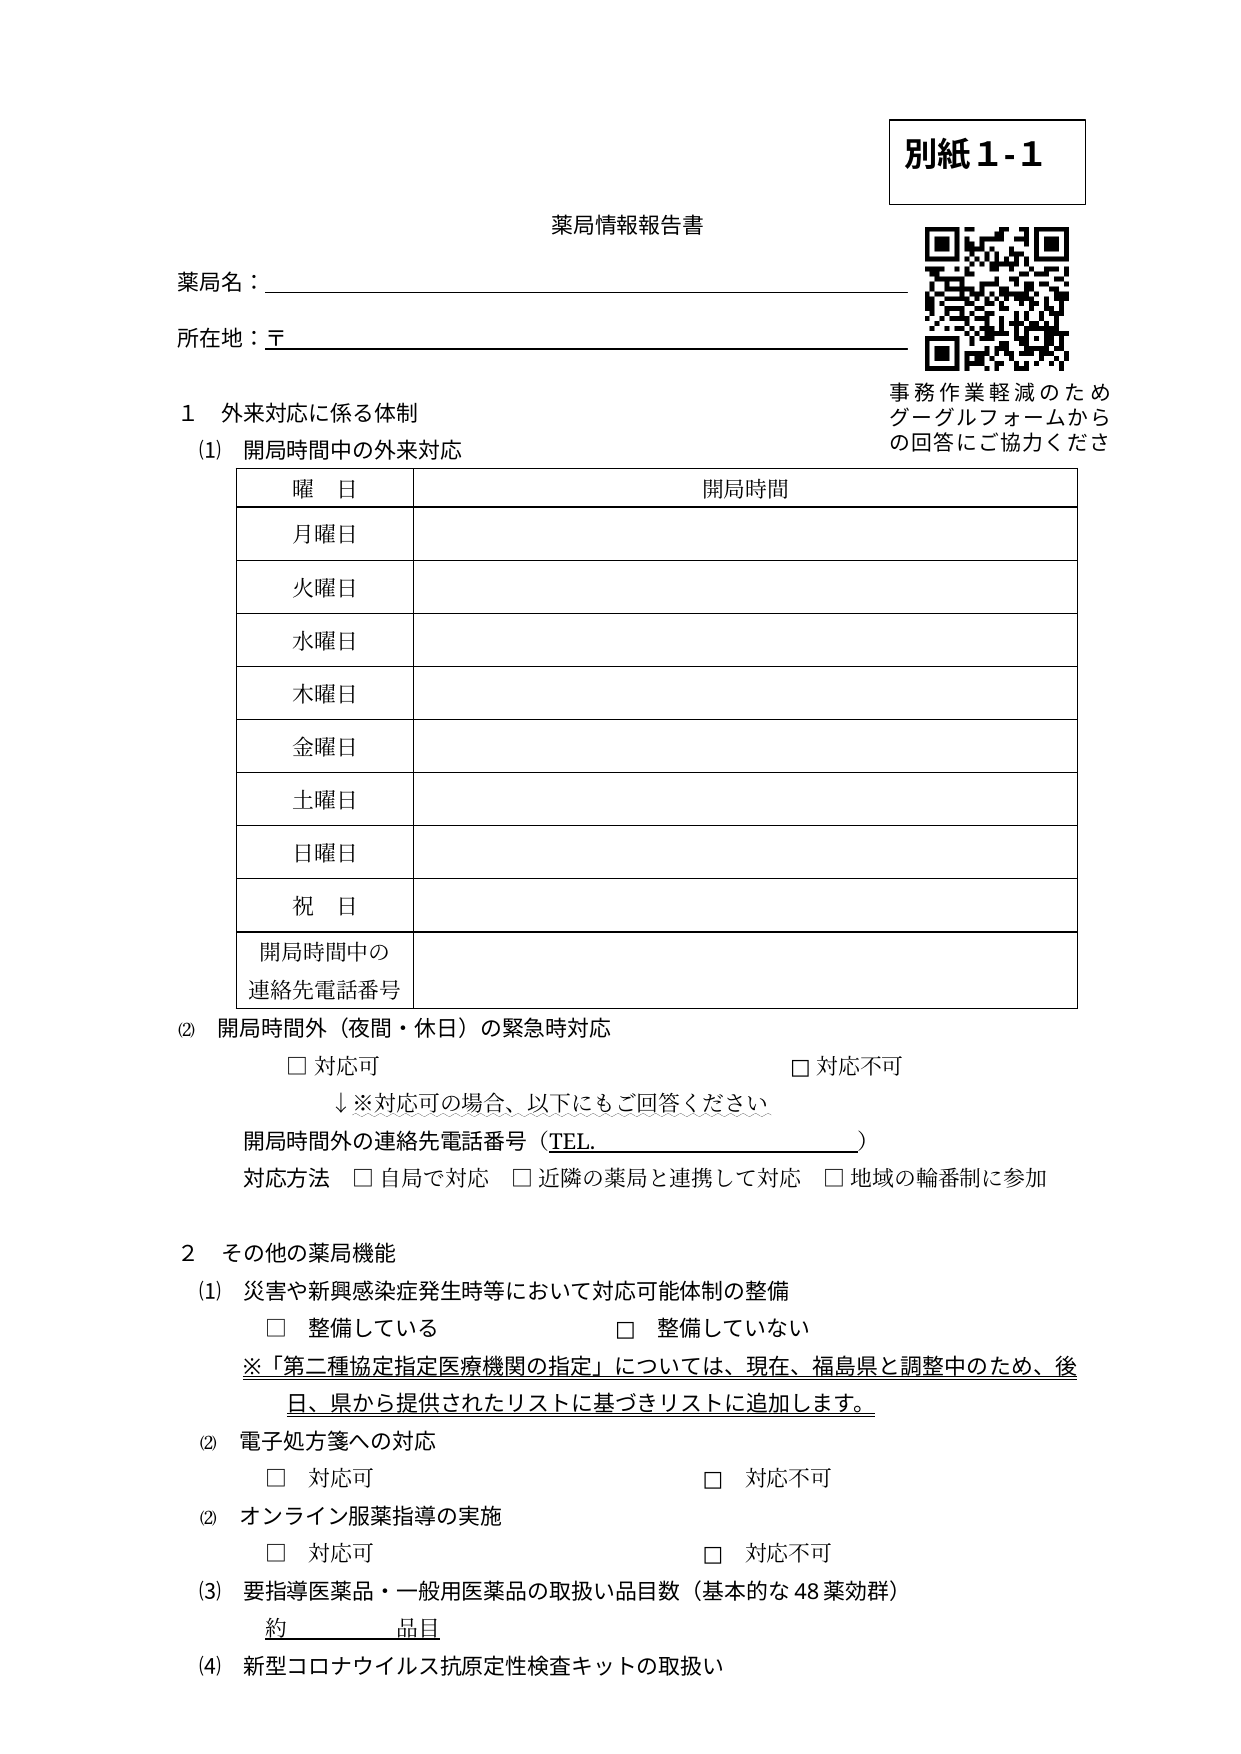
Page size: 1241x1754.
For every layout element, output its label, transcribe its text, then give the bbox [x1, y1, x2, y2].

text ⑴ 災害や新興感染症発生時等において対応可能体制の整備 [177, 1271, 1078, 1308]
text □ 対応可 □ 対応不可 [177, 1046, 1078, 1083]
text □ 対応可 □ 対応不可 [177, 1458, 1078, 1496]
table_cell 火曜日 [237, 561, 413, 613]
text ⑶ 要指導医薬品・一般用医薬品の取扱い品目数（基本的な48薬効群） [177, 1571, 1078, 1608]
table_cell 祝 日 [237, 879, 413, 931]
table_cell [414, 508, 1077, 559]
text ⑵ 電子処方箋への対応 [177, 1421, 1078, 1458]
table_header 曜 日 [237, 469, 413, 506]
text ⑷ 新型コロナウイルス抗原定性検査キットの取扱い [177, 1646, 1078, 1683]
table_cell 日曜日 [237, 826, 413, 878]
text ↓※対応可の場合、以下にもご回答ください [177, 1083, 1078, 1121]
table_cell [414, 561, 1077, 613]
table_cell [414, 826, 1077, 878]
table_cell [414, 773, 1077, 825]
text 約 品目 [177, 1608, 1078, 1646]
text １ 外来対応に係る体制 [177, 393, 888, 430]
table_header 開局時間 [414, 469, 1077, 506]
text 薬局情報報告書 [177, 205, 1078, 243]
table_cell 開局時間中の 連絡先電話番号 [237, 933, 413, 1007]
table_cell 月曜日 [237, 508, 413, 559]
table_cell 金曜日 [237, 720, 413, 772]
table_cell 木曜日 [237, 667, 413, 719]
text ２ その他の薬局機能 [177, 1233, 1078, 1271]
text □ 整備している □ 整備していない [177, 1308, 1078, 1346]
picture [907, 209, 1086, 373]
text □ 対応可 □ 対応不可 [177, 1533, 1078, 1571]
text 対応方法 □ 自局で対応 □ 近隣の薬局と連携して対応 □ 地域の輪番制に参加 [177, 1158, 1078, 1196]
text ⑵ 開局時間外（夜間・休日）の緊急時対応 [177, 1008, 1078, 1046]
text ※「第二種協定指定医療機関の指定」については、現在、福島県と調整中のため、後日、県から提供されたリストに基づきリストに追加します。 [243, 1346, 1078, 1421]
table_cell [414, 614, 1077, 666]
text 薬局名： [177, 262, 907, 299]
text 所在地：〒 [177, 318, 907, 355]
table_cell [414, 879, 1077, 931]
text ⑴ 開局時間中の外来対応 [177, 430, 1078, 468]
table_cell 水曜日 [237, 614, 413, 666]
table_cell [414, 667, 1077, 719]
text ⑵ オンライン服薬指導の実施 [177, 1496, 1078, 1533]
table_cell [414, 933, 1077, 1007]
text 開局時間外の連絡先電話番号（TEL. ） [177, 1121, 1078, 1158]
table_cell 土曜日 [237, 773, 413, 825]
table_cell [414, 720, 1077, 772]
